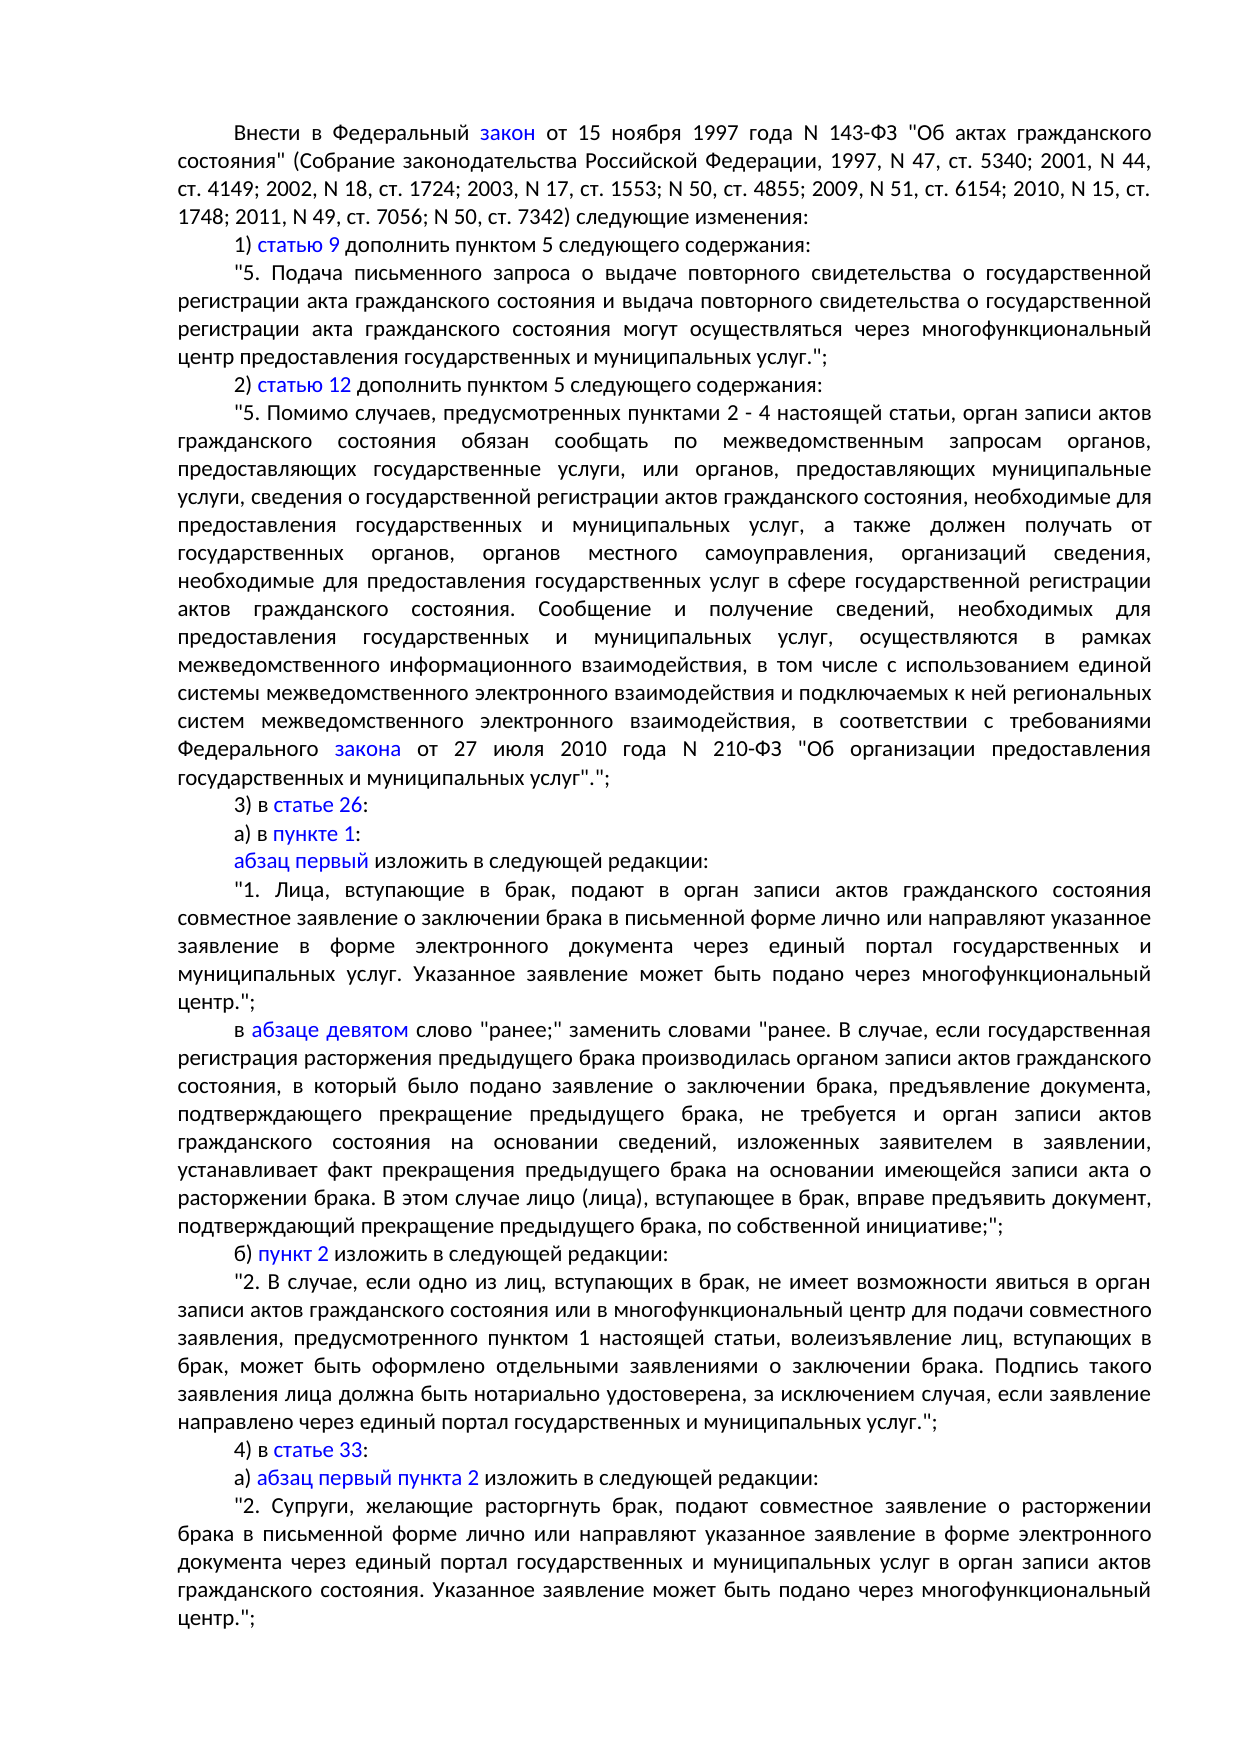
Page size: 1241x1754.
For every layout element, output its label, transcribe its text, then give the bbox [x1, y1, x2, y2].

text 1) статью 9 дополнить пунктом 5 следующего содержания: [177, 230, 1152, 258]
text б) пункт 2 изложить в следующей редакции: [177, 1239, 1152, 1267]
text 3) в статье 26: [177, 791, 1152, 819]
text 4) в статье 33: [177, 1435, 1152, 1463]
text "2. Супруги, желающие расторгнуть брак, подают совместное заявление о расторжении брака в письменной форме лично или направляют указанное заявление в форме электронного документа через единый портал государственных и муниципальных услуг в орган записи актов гражданского состояния. Указанное заявление может быть подано через многофункциональный центр."; [177, 1491, 1152, 1631]
text "5. Помимо случаев, предусмотренных пунктами 2 - 4 настоящей статьи, орган записи актов гражданского состояния обязан сообщать по межведомственным запросам органов, предоставляющих государственные услуги, или органов, предоставляющих муниципальные услуги, сведения о государственной регистрации актов гражданского состояния, необходимые для предоставления государственных и муниципальных услуг, а также должен получать от государственных органов, органов местного самоуправления, организаций сведения, необходимые для предоставления государственных услуг в сфере государственной регистрации актов гражданского состояния. Сообщение и получение сведений, необходимых для предоставления государственных и муниципальных услуг, осуществляются в рамках межведомственного информационного взаимодействия, в том числе с использованием единой системы межведомственного электронного взаимодействия и подключаемых к ней региональных систем межведомственного электронного взаимодействия, в соответствии с требованиями Федерального закона от 27 июля 2010 года N 210-ФЗ "Об организации предоставления государственных и муниципальных услуг"."; [177, 398, 1152, 791]
text в абзаце девятом слово "ранее;" заменить словами "ранее. В случае, если государственная регистрация расторжения предыдущего брака производилась органом записи актов гражданского состояния, в который было подано заявление о заключении брака, предъявление документа, подтверждающего прекращение предыдущего брака, не требуется и орган записи актов гражданского состояния на основании сведений, изложенных заявителем в заявлении, устанавливает факт прекращения предыдущего брака на основании имеющейся записи акта о расторжении брака. В этом случае лицо (лица), вступающее в брак, вправе предъявить документ, подтверждающий прекращение предыдущего брака, по собственной инициативе;"; [177, 1015, 1152, 1239]
text Внести в Федеральный закон от 15 ноября 1997 года N 143-ФЗ "Об актах гражданского состояния" (Собрание законодательства Российской Федерации, 1997, N 47, ст. 5340; 2001, N 44, ст. 4149; 2002, N 18, ст. 1724; 2003, N 17, ст. 1553; N 50, ст. 4855; 2009, N 51, ст. 6154; 2010, N 15, ст. 1748; 2011, N 49, ст. 7056; N 50, ст. 7342) следующие изменения: [177, 118, 1152, 230]
text "5. Подача письменного запроса о выдаче повторного свидетельства о государственной регистрации акта гражданского состояния и выдача повторного свидетельства о государственной регистрации акта гражданского состояния могут осуществляться через многофункциональный центр предоставления государственных и муниципальных услуг."; [177, 258, 1152, 370]
text а) абзац первый пункта 2 изложить в следующей редакции: [177, 1463, 1152, 1491]
text "2. В случае, если одно из лиц, вступающих в брак, не имеет возможности явиться в орган записи актов гражданского состояния или в многофункциональный центр для подачи совместного заявления, предусмотренного пунктом 1 настоящей статьи, волеизъявление лиц, вступающих в брак, может быть оформлено отдельными заявлениями о заключении брака. Подпись такого заявления лица должна быть нотариально удостоверена, за исключением случая, если заявление направлено через единый портал государственных и муниципальных услуг."; [177, 1267, 1152, 1435]
text а) в пункте 1: [177, 819, 1152, 847]
text 2) статью 12 дополнить пунктом 5 следующего содержания: [177, 370, 1152, 398]
text "1. Лица, вступающие в брак, подают в орган записи актов гражданского состояния совместное заявление о заключении брака в письменной форме лично или направляют указанное заявление в форме электронного документа через единый портал государственных и муниципальных услуг. Указанное заявление может быть подано через многофункциональный центр."; [177, 875, 1152, 1015]
text абзац первый изложить в следующей редакции: [177, 847, 1152, 875]
